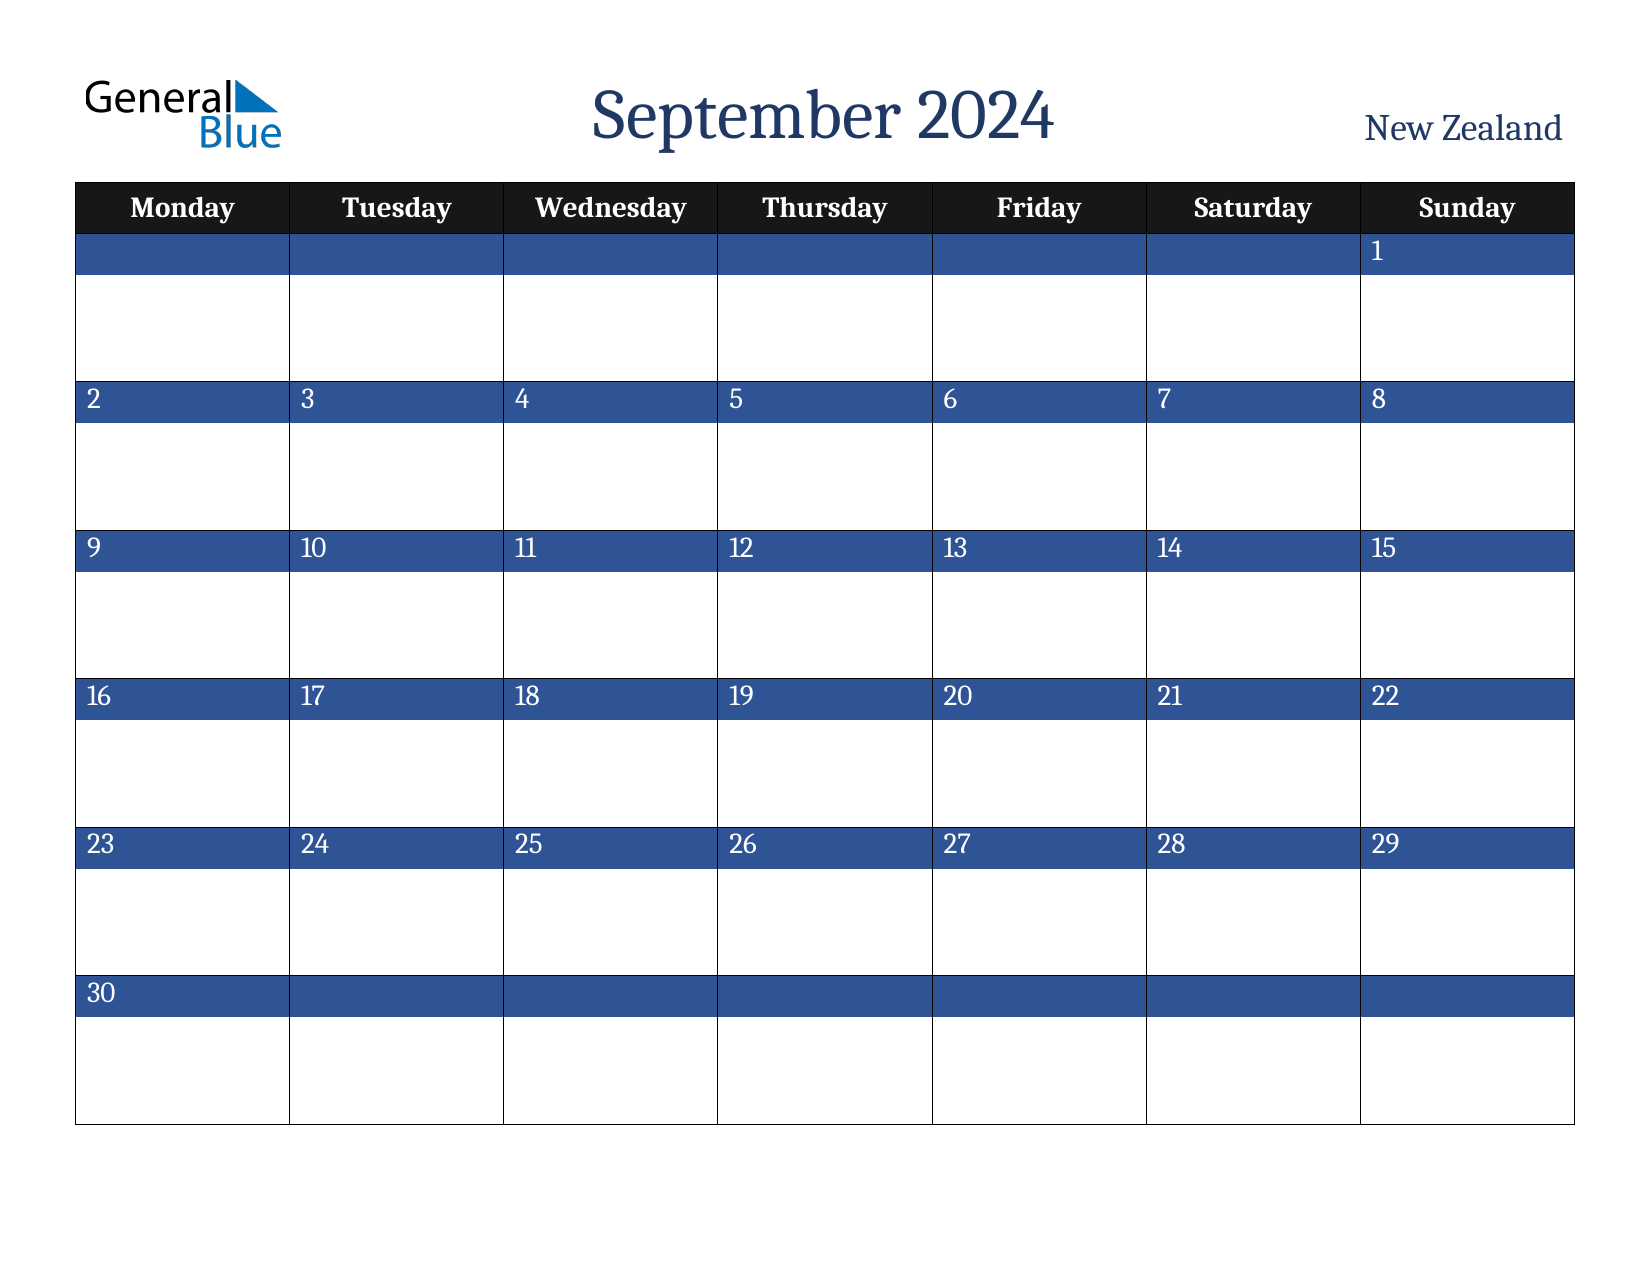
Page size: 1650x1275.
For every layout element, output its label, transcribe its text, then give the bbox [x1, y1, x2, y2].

table_cell [1361, 976, 1574, 1017]
table_header New Zealand [1146, 75, 1574, 182]
table_cell 29 [1361, 828, 1574, 869]
table_cell Monday [76, 183, 289, 233]
table_cell [290, 976, 503, 1017]
table_cell [76, 869, 289, 975]
table_cell 15 [1361, 531, 1574, 572]
table_cell Saturday [1147, 183, 1360, 233]
table_cell [290, 572, 503, 678]
table_cell 30 [76, 976, 289, 1017]
table_cell [290, 1017, 503, 1123]
table_cell [1361, 423, 1574, 530]
table_cell [76, 275, 289, 381]
table_cell [76, 1017, 289, 1123]
table_cell Thursday [718, 183, 932, 233]
table_cell [1361, 720, 1574, 827]
table_cell 25 [504, 828, 717, 869]
table_cell [76, 572, 289, 678]
table_cell [290, 720, 503, 827]
table_cell 9 [76, 531, 289, 572]
table_cell [290, 275, 503, 381]
table_cell [1147, 720, 1360, 827]
table_cell [933, 275, 1146, 381]
table_cell 4 [504, 382, 717, 423]
table_cell 2 [76, 382, 289, 423]
table_cell [933, 1017, 1146, 1123]
table_cell Tuesday [290, 183, 503, 233]
table_cell 18 [504, 679, 717, 720]
table_cell [290, 234, 503, 275]
table_cell 23 [76, 828, 289, 869]
table_cell [504, 234, 717, 275]
table_cell 16 [76, 679, 289, 720]
table_cell [290, 869, 503, 975]
table_cell [718, 234, 932, 275]
table_cell [933, 869, 1146, 975]
table_cell [504, 1017, 717, 1123]
table_cell [718, 275, 932, 381]
table_cell 24 [290, 828, 503, 869]
table_cell [718, 720, 932, 827]
table_cell Wednesday [504, 183, 717, 233]
table_cell Sunday [1361, 183, 1574, 233]
table_cell [504, 869, 717, 975]
table_cell [76, 720, 289, 827]
table_cell 1 [1361, 234, 1574, 275]
table_cell [933, 572, 1146, 678]
table_cell [504, 720, 717, 827]
table_cell [1147, 976, 1360, 1017]
table_cell 28 [1147, 828, 1360, 869]
table_cell [718, 869, 932, 975]
table_cell [718, 976, 932, 1017]
table_cell [504, 976, 717, 1017]
table_cell [1147, 275, 1360, 381]
table_cell [718, 1017, 932, 1123]
table_cell [933, 423, 1146, 530]
table_cell [1361, 572, 1574, 678]
table_cell Friday [933, 183, 1146, 233]
table_cell 14 [1147, 531, 1360, 572]
table_cell [1147, 423, 1360, 530]
table_cell 17 [290, 679, 503, 720]
table_cell [504, 423, 717, 530]
table_cell [1361, 869, 1574, 975]
table_cell 22 [1361, 679, 1574, 720]
table_cell [933, 976, 1146, 1017]
table_cell [290, 423, 503, 530]
table_cell [933, 720, 1146, 827]
table_cell 20 [933, 679, 1146, 720]
table_cell 8 [1361, 382, 1574, 423]
table_cell [1147, 572, 1360, 678]
table_cell 19 [718, 679, 932, 720]
table_cell [718, 423, 932, 530]
picture [86, 80, 281, 148]
table_cell 21 [1147, 679, 1360, 720]
table_cell 3 [290, 382, 503, 423]
table_cell [504, 275, 717, 381]
table_cell [76, 423, 289, 530]
table_cell 27 [933, 828, 1146, 869]
table_cell 13 [933, 531, 1146, 572]
table_cell [1361, 275, 1574, 381]
table_cell [1147, 234, 1360, 275]
table_cell 7 [1147, 382, 1360, 423]
table_cell 6 [933, 382, 1146, 423]
table_cell [1147, 1017, 1360, 1123]
table_cell [1361, 1017, 1574, 1123]
table_cell 26 [718, 828, 932, 869]
table_header [76, 75, 503, 182]
table_cell [933, 234, 1146, 275]
table_cell 5 [718, 382, 932, 423]
table_header September 2024 [504, 75, 1146, 182]
table_cell 12 [718, 531, 932, 572]
table_cell 11 [504, 531, 717, 572]
table_cell [718, 572, 932, 678]
table_cell [504, 572, 717, 678]
table_cell 10 [290, 531, 503, 572]
table_cell [76, 234, 289, 275]
table_cell [1147, 869, 1360, 975]
